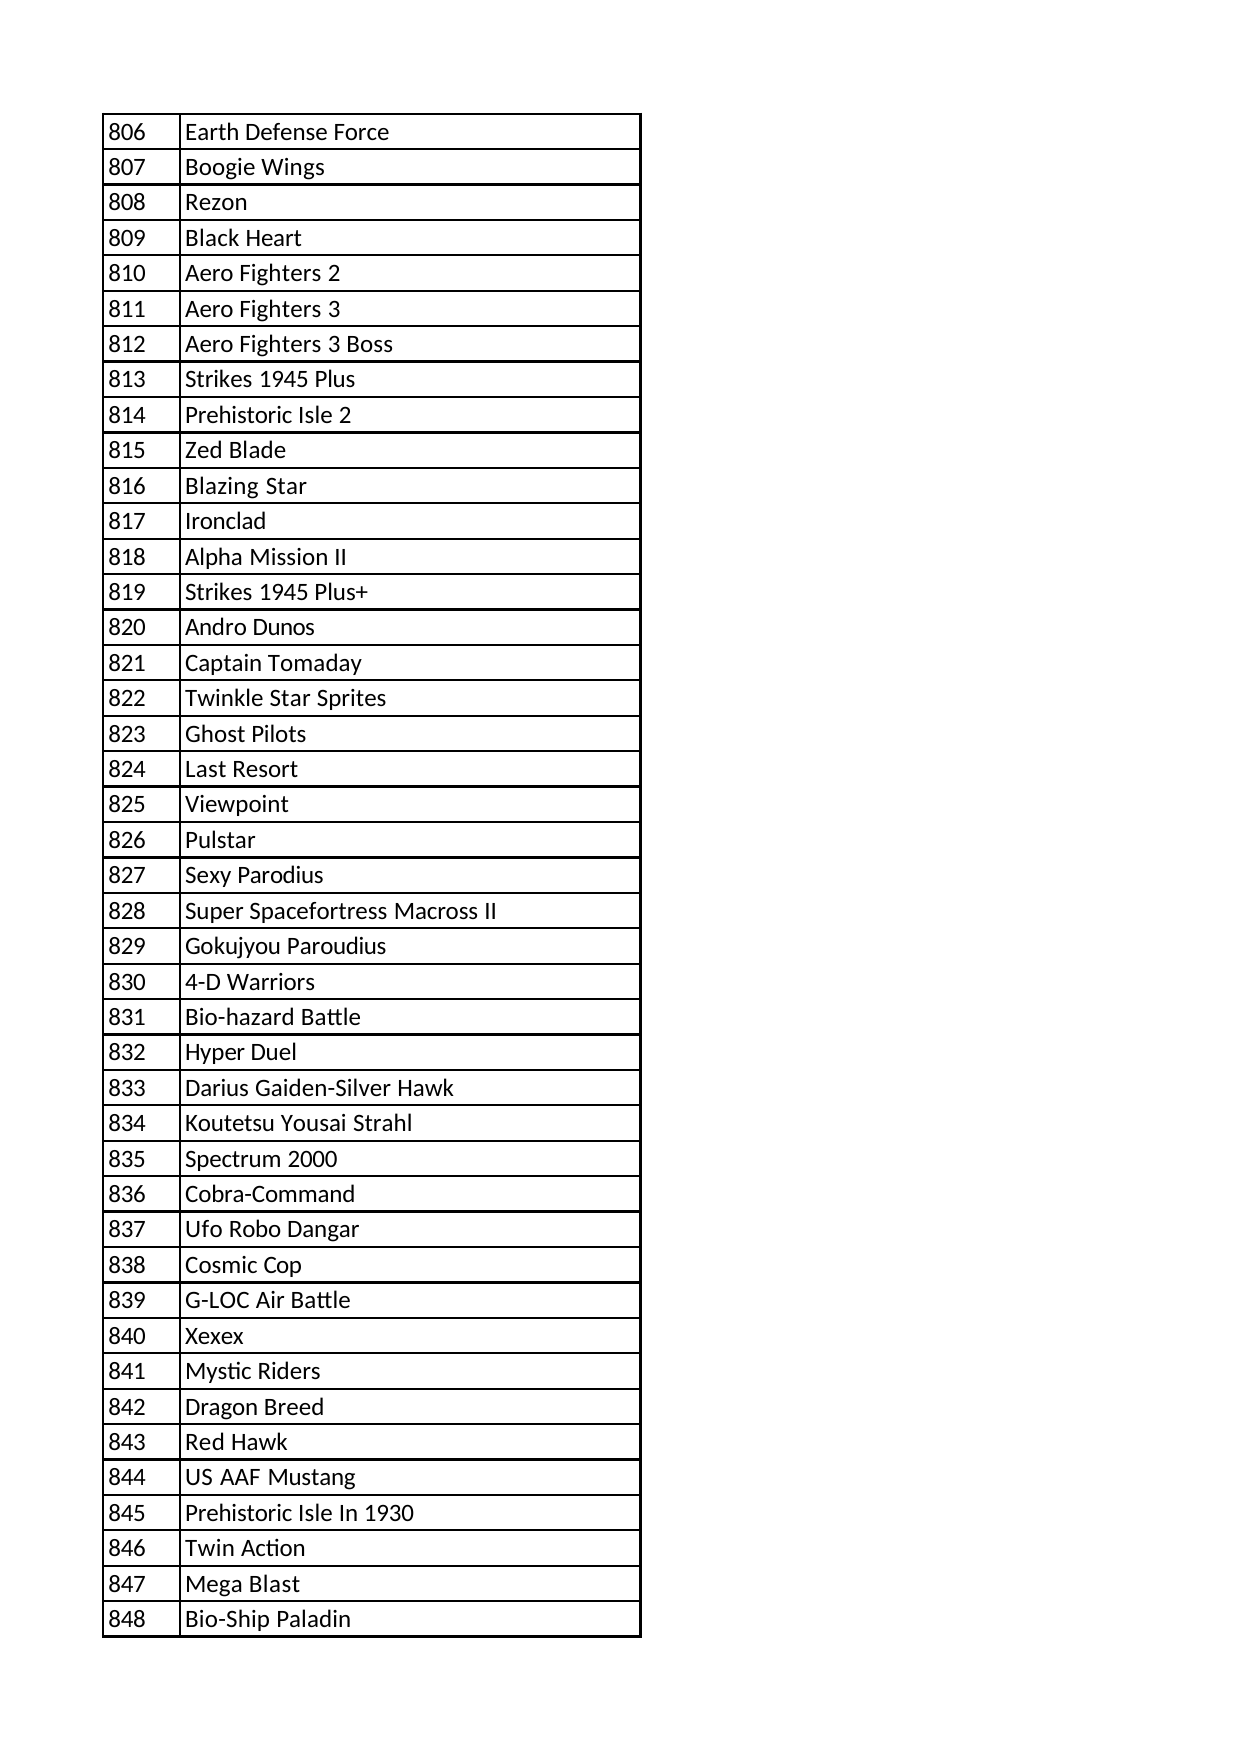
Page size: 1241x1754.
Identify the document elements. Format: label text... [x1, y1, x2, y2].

table_cell Super Spacefortress Macross II [181, 894, 639, 927]
table_cell Xexex [181, 1319, 639, 1352]
table_cell 832 [104, 1036, 179, 1069]
table_cell Pulstar [181, 823, 639, 856]
table_cell Strikes 1945 Plus+ [181, 575, 639, 608]
table_cell Viewpoint [181, 788, 639, 821]
table_cell Bio-hazard Battle [181, 1000, 639, 1033]
table_cell Gokujyou Paroudius [181, 929, 639, 962]
table_cell Andro Dunos [181, 611, 639, 644]
table_cell 808 [104, 186, 179, 219]
table_cell Blazing Star [181, 469, 639, 502]
table_cell 827 [104, 859, 179, 892]
table_cell 841 [104, 1354, 179, 1387]
table_cell Prehistoric Isle 2 [181, 398, 639, 431]
table_cell 839 [104, 1284, 179, 1317]
table_cell 829 [104, 929, 179, 962]
table_cell 844 [104, 1461, 179, 1494]
table_cell 835 [104, 1142, 179, 1175]
table_cell Ufo Robo Dangar [181, 1213, 639, 1246]
table_cell Red Hawk [181, 1425, 639, 1458]
table_cell 815 [104, 434, 179, 467]
table_cell Zed Blade [181, 434, 639, 467]
table_cell Alpha Mission II [181, 540, 639, 573]
table_cell 814 [104, 398, 179, 431]
table_cell Aero Fighters 3 Boss [181, 327, 639, 360]
table_cell Captain Tomaday [181, 646, 639, 679]
table_cell 810 [104, 256, 179, 289]
table_cell 817 [104, 504, 179, 537]
table_cell 837 [104, 1213, 179, 1246]
table_cell G-LOC Air Battle [181, 1284, 639, 1317]
table_cell 819 [104, 575, 179, 608]
table_cell Aero Fighters 2 [181, 256, 639, 289]
table_cell Sexy Parodius [181, 859, 639, 892]
table_cell Last Resort [181, 752, 639, 785]
table_cell Boogie Wings [181, 150, 639, 183]
table_cell 820 [104, 611, 179, 644]
table_cell 843 [104, 1425, 179, 1458]
table_cell Spectrum 2000 [181, 1142, 639, 1175]
table_cell Ghost Pilots [181, 717, 639, 750]
table_cell Dragon Breed [181, 1390, 639, 1423]
table_cell 828 [104, 894, 179, 927]
table_cell 4-D Warriors [181, 965, 639, 998]
table_cell 813 [104, 363, 179, 396]
table_cell 838 [104, 1248, 179, 1281]
table_cell 845 [104, 1496, 179, 1529]
table_cell 840 [104, 1319, 179, 1352]
table_cell US AAF Mustang [181, 1461, 639, 1494]
table_cell Black Heart [181, 221, 639, 254]
table_cell 822 [104, 681, 179, 714]
table_header Earth Defense Force [181, 115, 639, 148]
table_cell 824 [104, 752, 179, 785]
table_cell Hyper Duel [181, 1036, 639, 1069]
table_header 806 [104, 115, 179, 148]
table_cell 809 [104, 221, 179, 254]
table_cell Mega Blast [181, 1567, 639, 1600]
table_cell 842 [104, 1390, 179, 1423]
table_cell 807 [104, 150, 179, 183]
table_cell 830 [104, 965, 179, 998]
table_cell 847 [104, 1567, 179, 1600]
table_cell Strikes 1945 Plus [181, 363, 639, 396]
table_cell 848 [104, 1602, 179, 1635]
table_cell Cosmic Cop [181, 1248, 639, 1281]
table_cell 811 [104, 292, 179, 325]
table_cell Prehistoric Isle In 1930 [181, 1496, 639, 1529]
table_cell Darius Gaiden-Silver Hawk [181, 1071, 639, 1104]
table_cell 816 [104, 469, 179, 502]
table_cell Ironclad [181, 504, 639, 537]
table_cell 834 [104, 1106, 179, 1139]
table_cell Rezon [181, 186, 639, 219]
table_cell Koutetsu Yousai Strahl [181, 1106, 639, 1139]
table_cell Mystic Riders [181, 1354, 639, 1387]
table_cell Cobra-Command [181, 1177, 639, 1210]
table_cell 821 [104, 646, 179, 679]
table_cell Aero Fighters 3 [181, 292, 639, 325]
table_cell 836 [104, 1177, 179, 1210]
table_cell 823 [104, 717, 179, 750]
table_cell 846 [104, 1531, 179, 1564]
table_cell 812 [104, 327, 179, 360]
table_cell 825 [104, 788, 179, 821]
table_cell Bio-Ship Paladin [181, 1602, 639, 1635]
table_cell 826 [104, 823, 179, 856]
table_cell Twinkle Star Sprites [181, 681, 639, 714]
table_cell 818 [104, 540, 179, 573]
table_cell 831 [104, 1000, 179, 1033]
table_cell Twin Action [181, 1531, 639, 1564]
table_cell 833 [104, 1071, 179, 1104]
